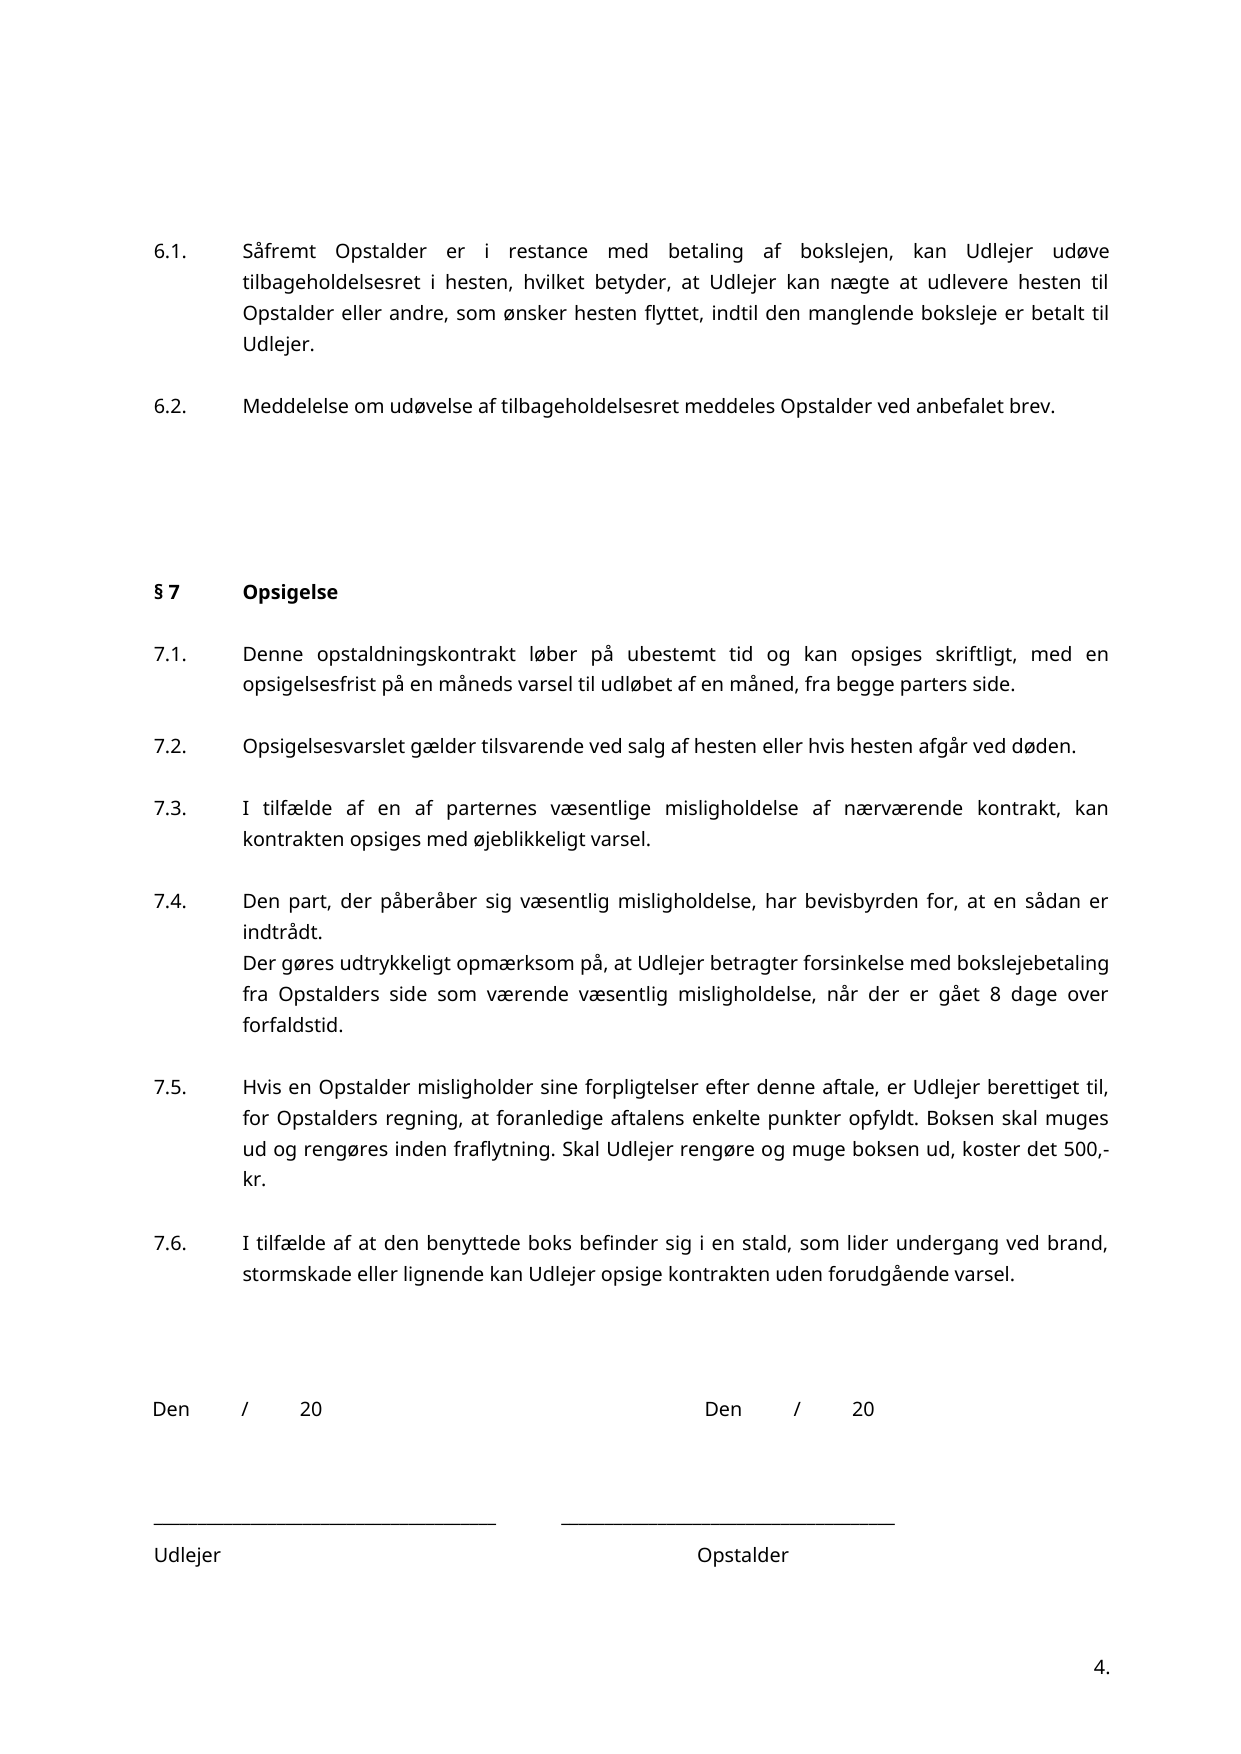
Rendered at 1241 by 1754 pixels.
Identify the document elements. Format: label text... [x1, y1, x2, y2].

text Udlejer Opstalder [153, 1539, 1110, 1568]
text Der gøres udtrykkeligt opmærksom på, at Udlejer betragter forsinkelse med bokslejebetaling fra Opstalders side som værende væsentlig misligholdelse, når der er gået 8 dage over forfaldstid. [153, 949, 1110, 1038]
text Den / 20 Den / 20 [152, 1393, 1110, 1422]
text 7.2. Opsigelsesvarslet gælder tilsvarende ved salg af hesten eller hvis hesten afgår ved døden. [153, 733, 1110, 759]
text § 7 Opsigelse [153, 578, 1110, 605]
text 6.2. Meddelelse om udøvelse af tilbageholdelsesret meddeles Opstalder ved anbefalet brev. [153, 392, 1110, 419]
text 7.5. Hvis en Opstalder misligholder sine forpligtelser efter denne aftale, er Udlejer berettiget til, for Opstalders regning, at foranledige aftalens enkelte punkter opfyldt. Boksen skal muges ud og rengøres inden fraflytning. Skal Udlejer rengøre og muge boksen ud, koster det 500,- kr. [153, 1073, 1110, 1193]
text 6.1. Såfremt Opstalder er i restance med betaling af bokslejen, kan Udlejer udøve tilbageholdelsesret i hesten, hvilket betyder, at Udlejer kan nægte at udlevere hesten til Opstalder eller andre, som ønsker hesten flyttet, indtil den manglende boksleje er betalt til Udlejer. [153, 238, 1110, 357]
text 7.3. I tilfælde af en af parternes væsentlige misligholdelse af nærværende kontrakt, kan kontrakten opsiges med øjeblikkeligt varsel. [153, 794, 1110, 852]
text 7.1. Denne opstaldningskontrakt løber på ubestemt tid og kan opsiges skriftligt, med en opsigelsesfrist på en måneds varsel til udløbet af en måned, fra begge parters side. [153, 640, 1110, 698]
text 7.4. Den part, der påberåber sig væsentlig misligholdelse, har bevisbyrden for, at en sådan er indtrådt. [153, 887, 1110, 945]
text _______________________________________ ______________________________________ [153, 1499, 1110, 1528]
text 7.6. I tilfælde af at den benyttede boks befinder sig i en stald, som lider undergang ved brand, stormskade eller lignende kan Udlejer opsige kontrakten uden forudgående varsel. [153, 1229, 1110, 1287]
